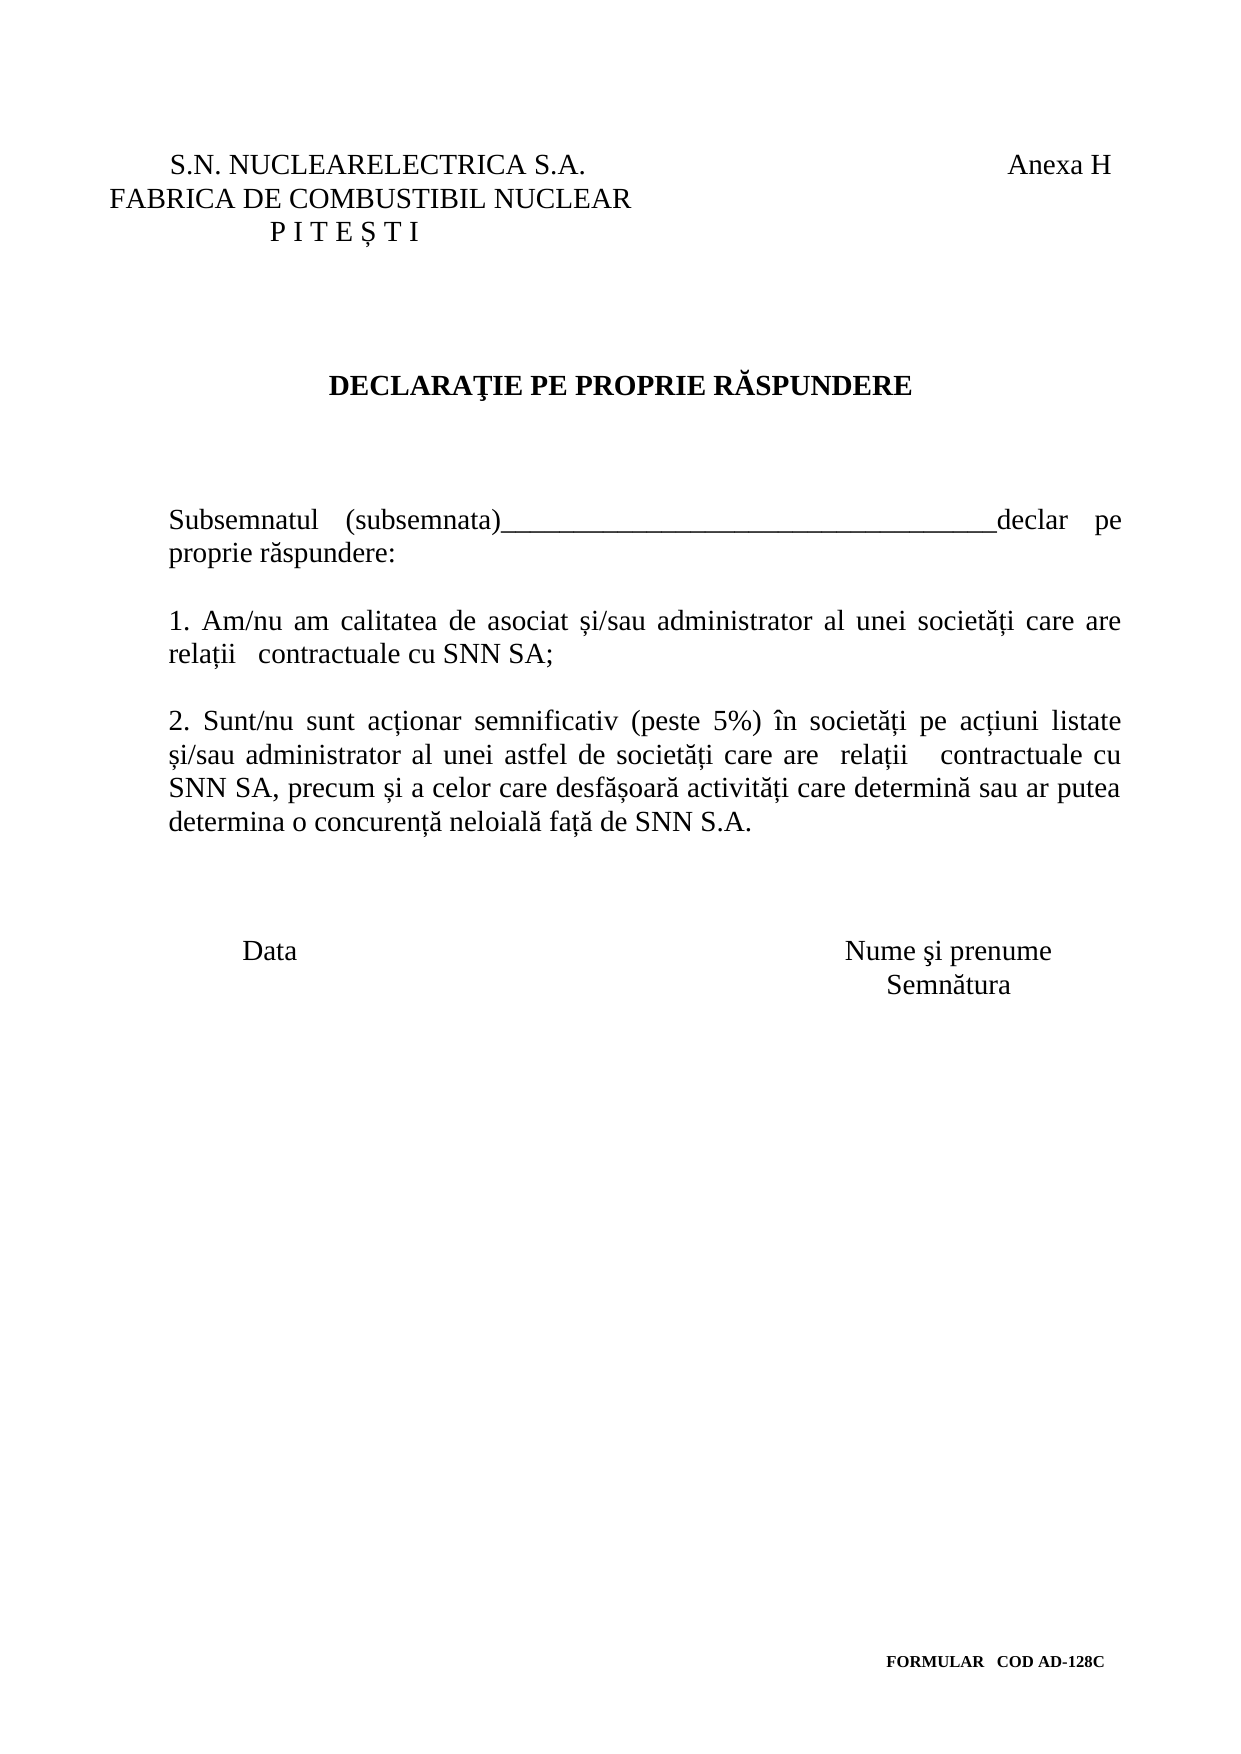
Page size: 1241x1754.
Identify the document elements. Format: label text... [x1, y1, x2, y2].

text DECLARAŢIE PE PROPRIE RĂSPUNDERE [94, 368, 1122, 401]
text P I T E Ș T I [94, 214, 1122, 248]
text FORMULAR COD AD-128C [769, 1652, 1122, 1691]
text Semnătura [94, 967, 1122, 1029]
text 2. Sunt/nu sunt acționar semnificativ (peste 5%) în societăți pe acțiuni listate și/sau administrator al unei astfel de societăți care are relații contractuale cu SNN SA, precum și a celor care desfășoară activități care determină sau ar putea determina o concurență neloială față de SNN S.A. [168, 703, 1122, 837]
text Subsemnatul (subsemnata)__________________________________declar pe proprie răspundere: [94, 502, 1122, 569]
text FABRICA DE COMBUSTIBIL NUCLEAR [94, 181, 1122, 214]
text Data Nume şi prenume [168, 933, 1122, 967]
text 1. Am/nu am calitatea de asociat și/sau administrator al unei societăți care are relații contractuale cu SNN SA; [168, 603, 1122, 670]
text S.N. NUCLEARELECTRICA S.A. Anexa H [94, 147, 1122, 181]
